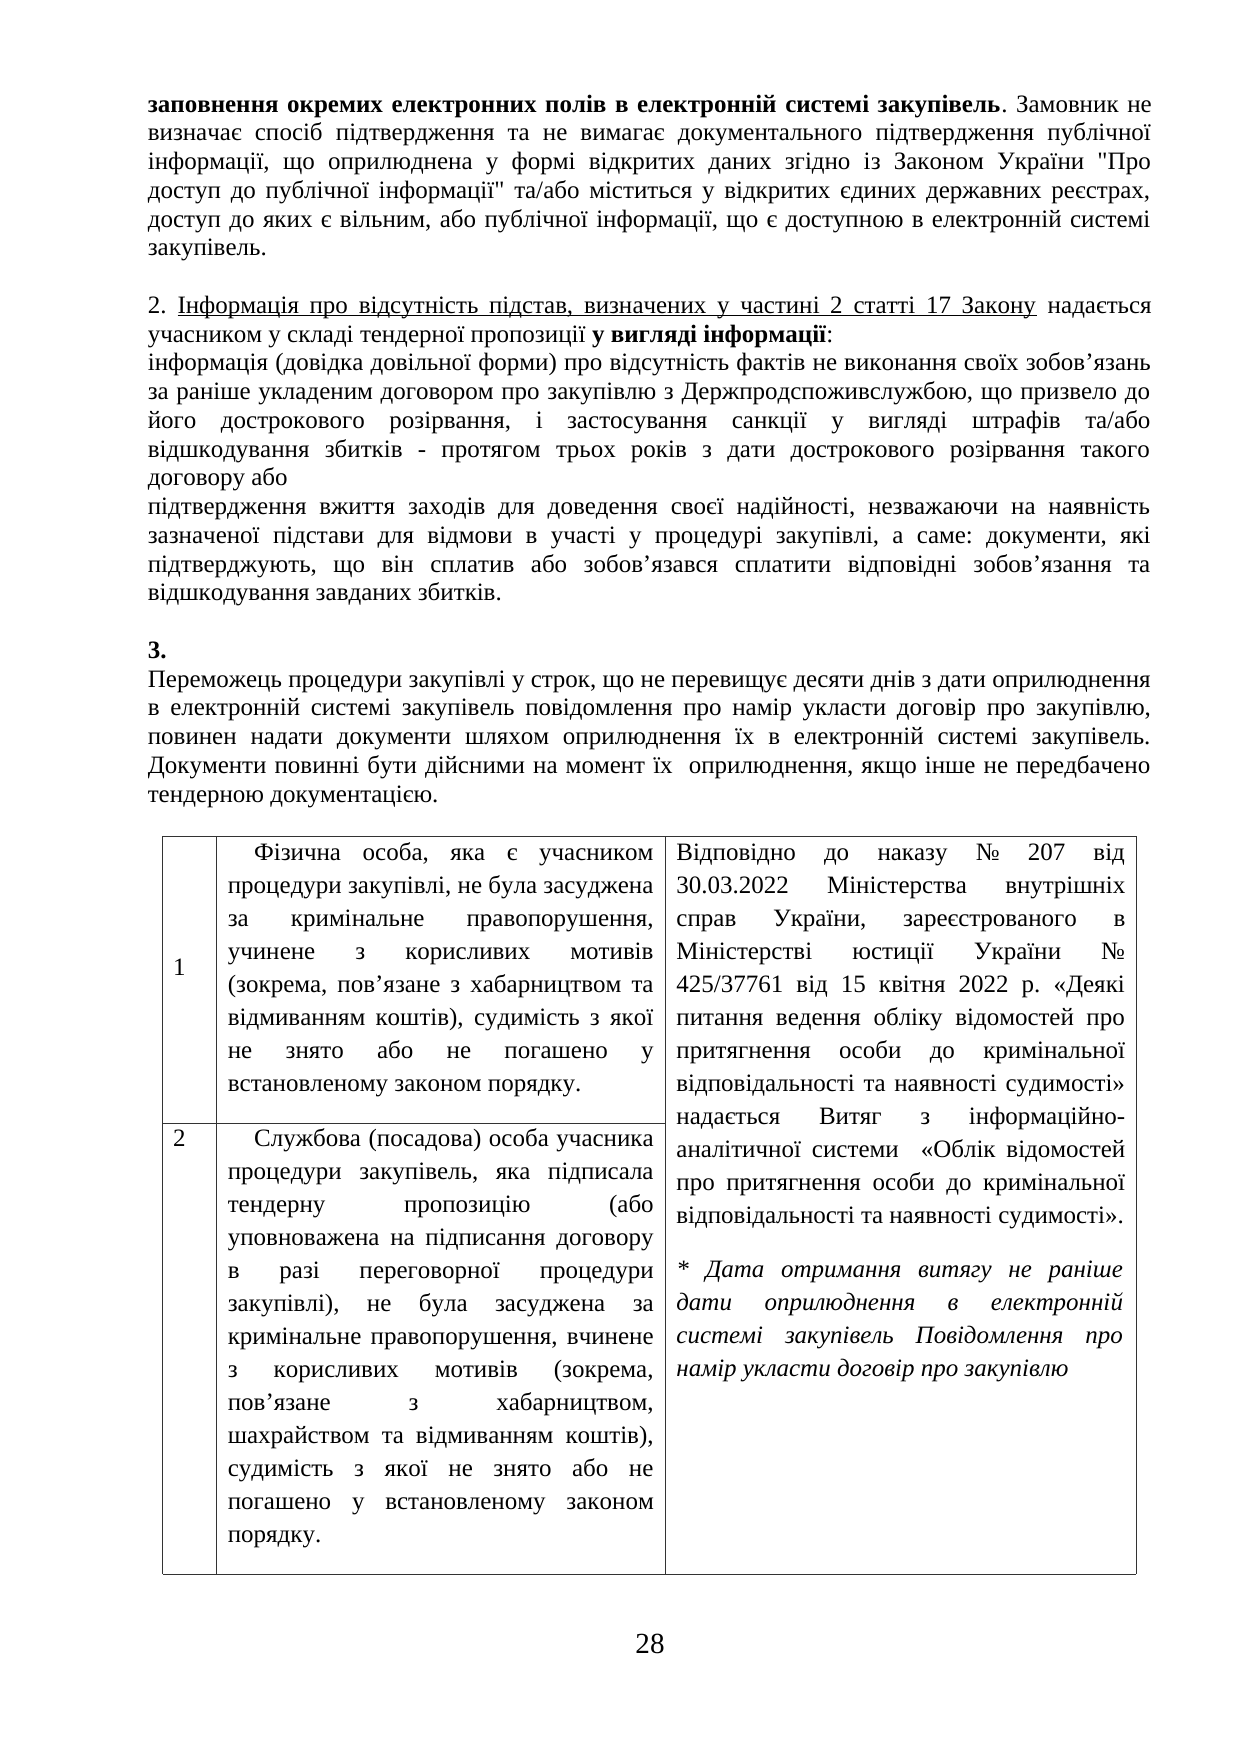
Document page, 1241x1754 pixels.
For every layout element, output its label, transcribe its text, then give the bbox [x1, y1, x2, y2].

text Переможець процедури закупівлі у строк, що не перевищує десяти днів з дати оприлюднення в електронній системі закупівель повідомлення про намір укласти договір про закупівлю, повинен надати документи шляхом оприлюднення їх в електронній системі закупівель. Документи повинні бути дійсними на момент їх оприлюднення, якщо інше не передбачено тендерною документацією. [148, 664, 1152, 807]
table_cell Службова (посадова) особа учасника процедури закупівель, яка підписала тендерну пропозицію (або уповноважена на підписання договору в разі переговорної процедури закупівлі), не була засуджена за кримінальне правопорушення, вчинене з корисливих мотивів (зокрема, пов’язане з хабарництвом, шахрайством та відмиванням коштів), судимість з якої не знято або не погашено у встановленому законом порядку. [217, 1124, 665, 1574]
table_header Фізична особа, яка є учасником процедури закупівлі, не була засуджена за кримінальне правопорушення, учинене з корисливих мотивів (зокрема, пов’язане з хабарництвом та відмиванням коштів), судимість з якої не знято або не погашено у встановленому законом порядку. [217, 837, 665, 1122]
text підтвердження вжиття заходів для доведення своєї надійності, незважаючи на наявність зазначеної підстави для відмови в участі у процедурі закупівлі, а саме: документи, які підтверджують, що він сплатив або зобов’язався сплатити відповідні зобов’язання та відшкодування завданих збитків. [148, 491, 1152, 606]
table_header 1 [163, 837, 216, 1122]
text 3. [148, 635, 1152, 664]
table_header Відповідно до наказу № 207 від 30.03.2022 Міністерства внутрішніх справ України, зареєстрованого в Міністерстві юстиції України № 425/37761 від 15 квітня 2022 р. «Деякі питання ведення обліку відомостей про притягнення особи до кримінальної відповідальності та наявності судимості» надається Витяг з інформаційно-аналітичної системи «Облік відомостей про притягнення особи до кримінальної відповідальності та наявності судимості». * Дата отримання витягу не раніше дати оприлюднення в електронній системі закупівель Повідомлення про намір укласти договір про закупівлю [666, 837, 1136, 1574]
table_cell 2 [163, 1124, 216, 1574]
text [148, 89, 1152, 261]
text 2. Інформація про відсутність підстав, визначених у частині 2 статті 17 Закону надається учасником у складі тендерної пропозиції у вигляді інформації: [148, 290, 1152, 347]
text інформація (довідка довільної форми) про відсутність фактів не виконання своїх зобов’язань за раніше укладеним договором про закупівлю з Держпродспоживслужбою, що призвело до його дострокового розірвання, і застосування санкції у вигляді штрафів та/або відшкодування збитків - протягом трьох років з дати дострокового розірвання такого договору або [148, 347, 1152, 491]
